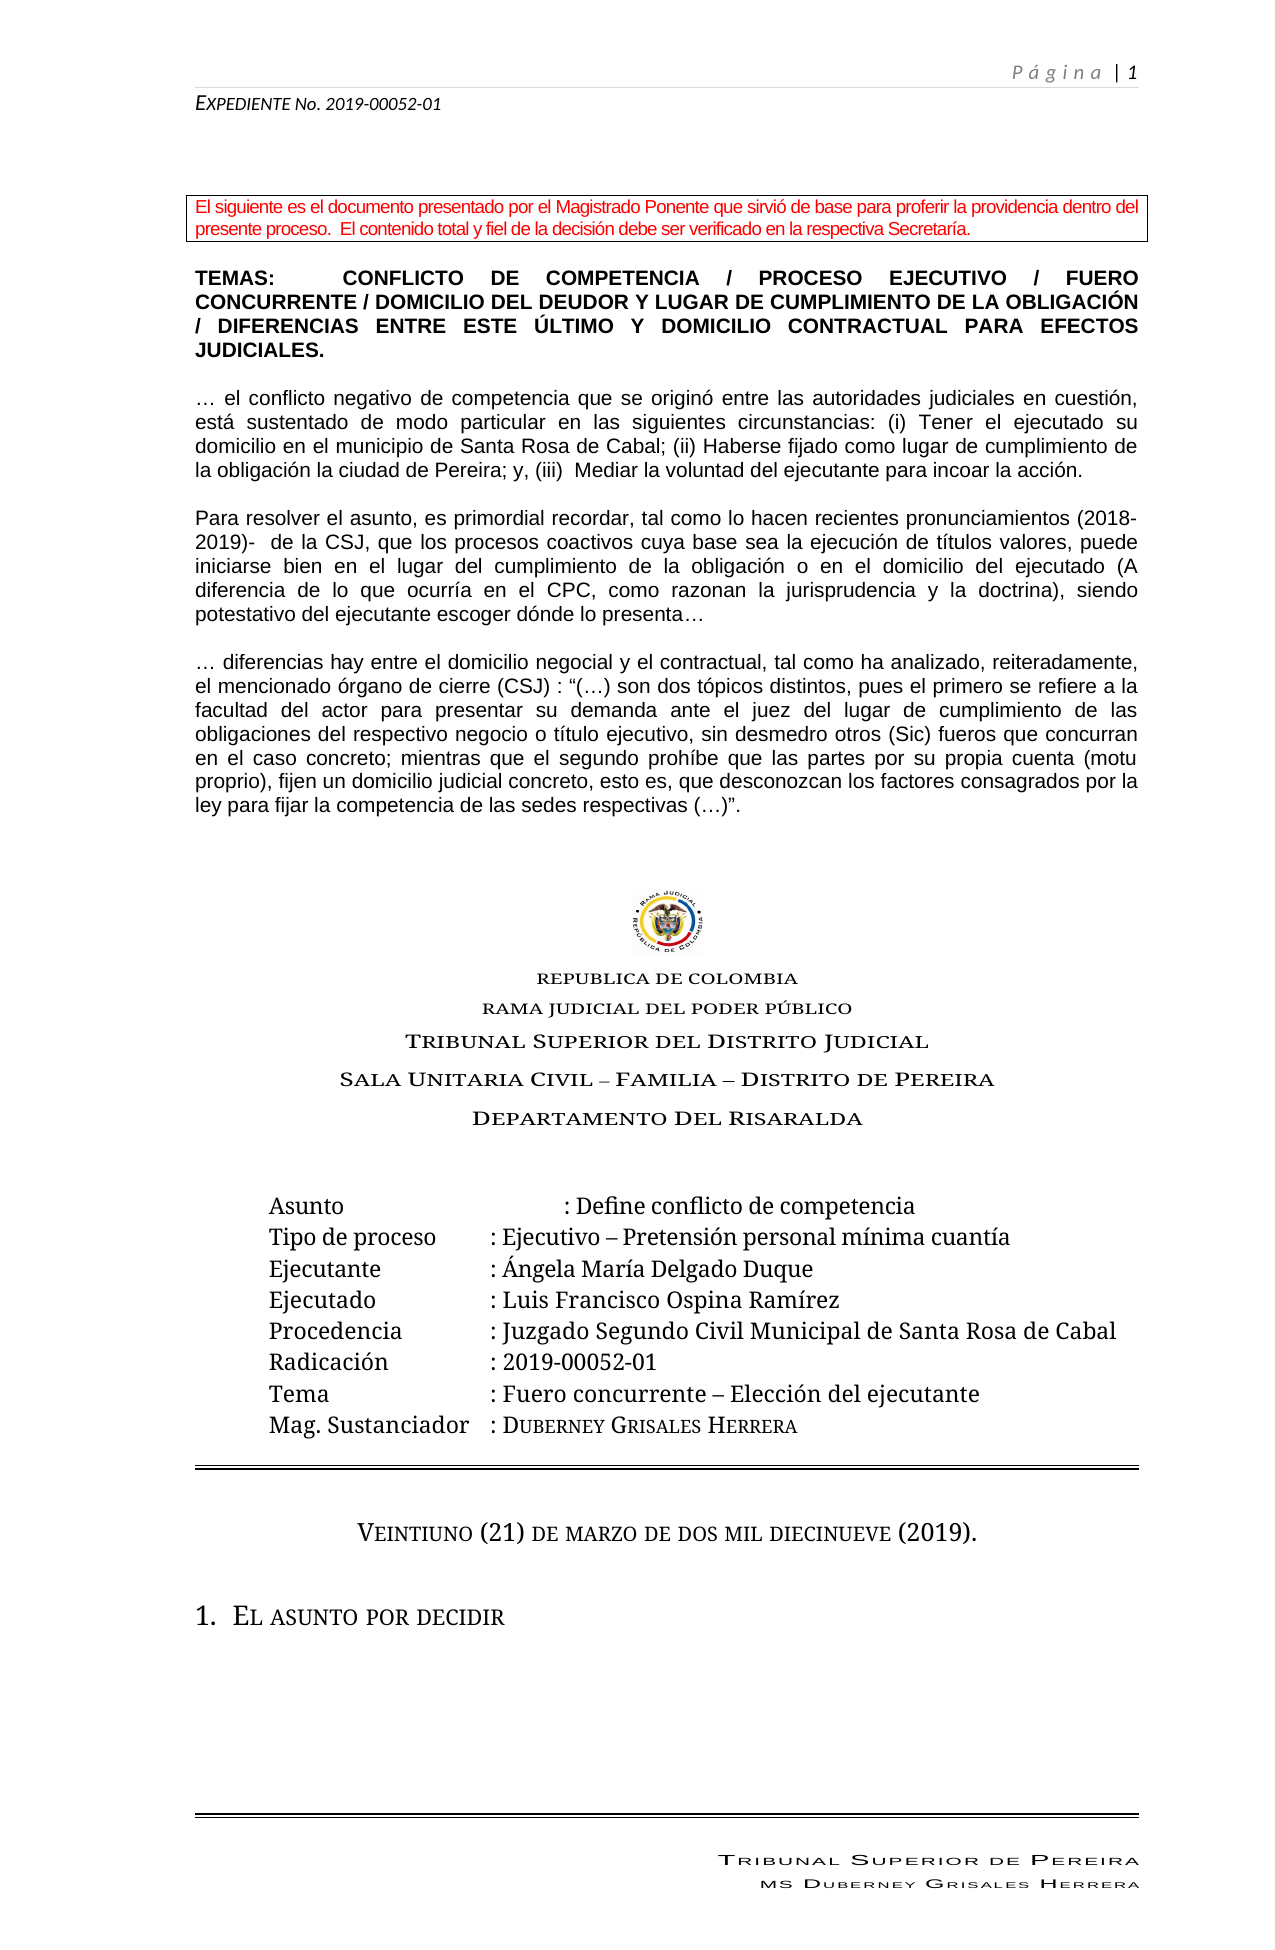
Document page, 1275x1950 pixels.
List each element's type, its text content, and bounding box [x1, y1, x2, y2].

text … diferencias hay entre el domicilio negocial y el contractual, tal como ha analizado, reiteradamente, el mencionado órgano de cierre (CSJ) : “(…) son dos tópicos distintos, pues el primero se refiere a la facultad del actor para presentar su demanda ante el juez del lugar de cumplimiento de las obligaciones del respectivo negocio o título ejecutivo, sin desmedro otros (Sic) fueros que concurran en el caso concreto; mientras que el segundo prohíbe que las partes por su propia cuenta (motu proprio), fijen un domicilio judicial concreto, esto es, que desconozcan los factores consagrados por la ley para fijar la competencia de las sedes respectivas (…)”. [195, 649, 1139, 817]
title El asunto por decidir [195, 1597, 1139, 1633]
text Procedencia : Juzgado Segundo Civil Municipal de Santa Rosa de Cabal [195, 1315, 1139, 1346]
text TEMAS: CONFLICTO DE COMPETENCIA / PROCESO EJECUTIVO / FUERO CONCURRENTE / DOMICILIO DEL DEUDOR Y LUGAR DE CUMPLIMIENTO DE LA OBLIGACIÓN / DIFERENCIAS ENTRE ESTE ÚLTIMO Y DOMICILIO CONTRACTUAL PARA EFECTOS JUDICIALES. [195, 266, 1139, 362]
text RAMA JUDICIAL DEL PODER PÚBLICO [195, 999, 1139, 1018]
text … el conflicto negativo de competencia que se originó entre las autoridades judiciales en cuestión, está sustentado de modo particular en las siguientes circunstancias: (i) Tener el ejecutado su domicilio en el municipio de Santa Rosa de Cabal; (ii) Haberse fijado como lugar de cumplimiento de la obligación la ciudad de Pereira; y, (iii) Mediar la voluntad del ejecutante para incoar la acción. [195, 386, 1139, 482]
text Radicación : 2019-00052-01 [269, 1346, 1139, 1377]
text REPUBLICA DE COLOMBIA [195, 969, 1139, 989]
text Para resolver el asunto, es primordial recordar, tal como lo hacen recientes pronunciamientos (2018-2019)- de la CSJ, que los procesos coactivos cuya base sea la ejecución de títulos valores, puede iniciarse bien en el lugar del cumplimiento de la obligación o en el domicilio del ejecutado (A diferencia de lo que ocurría en el CPC, como razonan la jurisprudencia y la doctrina), siendo potestativo del ejecutante escoger dónde lo presenta… [195, 506, 1139, 626]
text El siguiente es el documento presentado por el Magistrado Ponente que sirvió de base para proferir la providencia dentro del presente proceso. El contenido total y fiel de la decisión debe ser verificado en la respectiva Secretaría. [187, 196, 1147, 241]
text DEPARTAMENTO DEL RISARALDA [195, 1105, 1139, 1130]
text Asunto : Define conflicto de competencia [195, 1190, 1139, 1221]
text Tipo de proceso : Ejecutivo – Pretensión personal mínima cuantía [195, 1221, 1139, 1252]
text SALA UNITARIA CIVIL – FAMILIA – DISTRITO DE PEREIRA [195, 1067, 1139, 1092]
text Ejecutante : Ángela María Delgado Duque [195, 1252, 1139, 1284]
text TRIBUNAL SUPERIOR DEL DISTRITO JUDICIAL [195, 1028, 1139, 1054]
text Veintiuno (21) de marzo de dos mil diecinueve (2019). [195, 1515, 1139, 1549]
picture [631, 889, 703, 955]
text Ejecutado : Luis Francisco Ospina Ramírez [195, 1284, 1139, 1315]
text Mag. Sustanciador : Duberney Grisales Herrera [195, 1409, 1139, 1440]
text Tema : Fuero concurrente – Elección del ejecutante [195, 1377, 1139, 1409]
